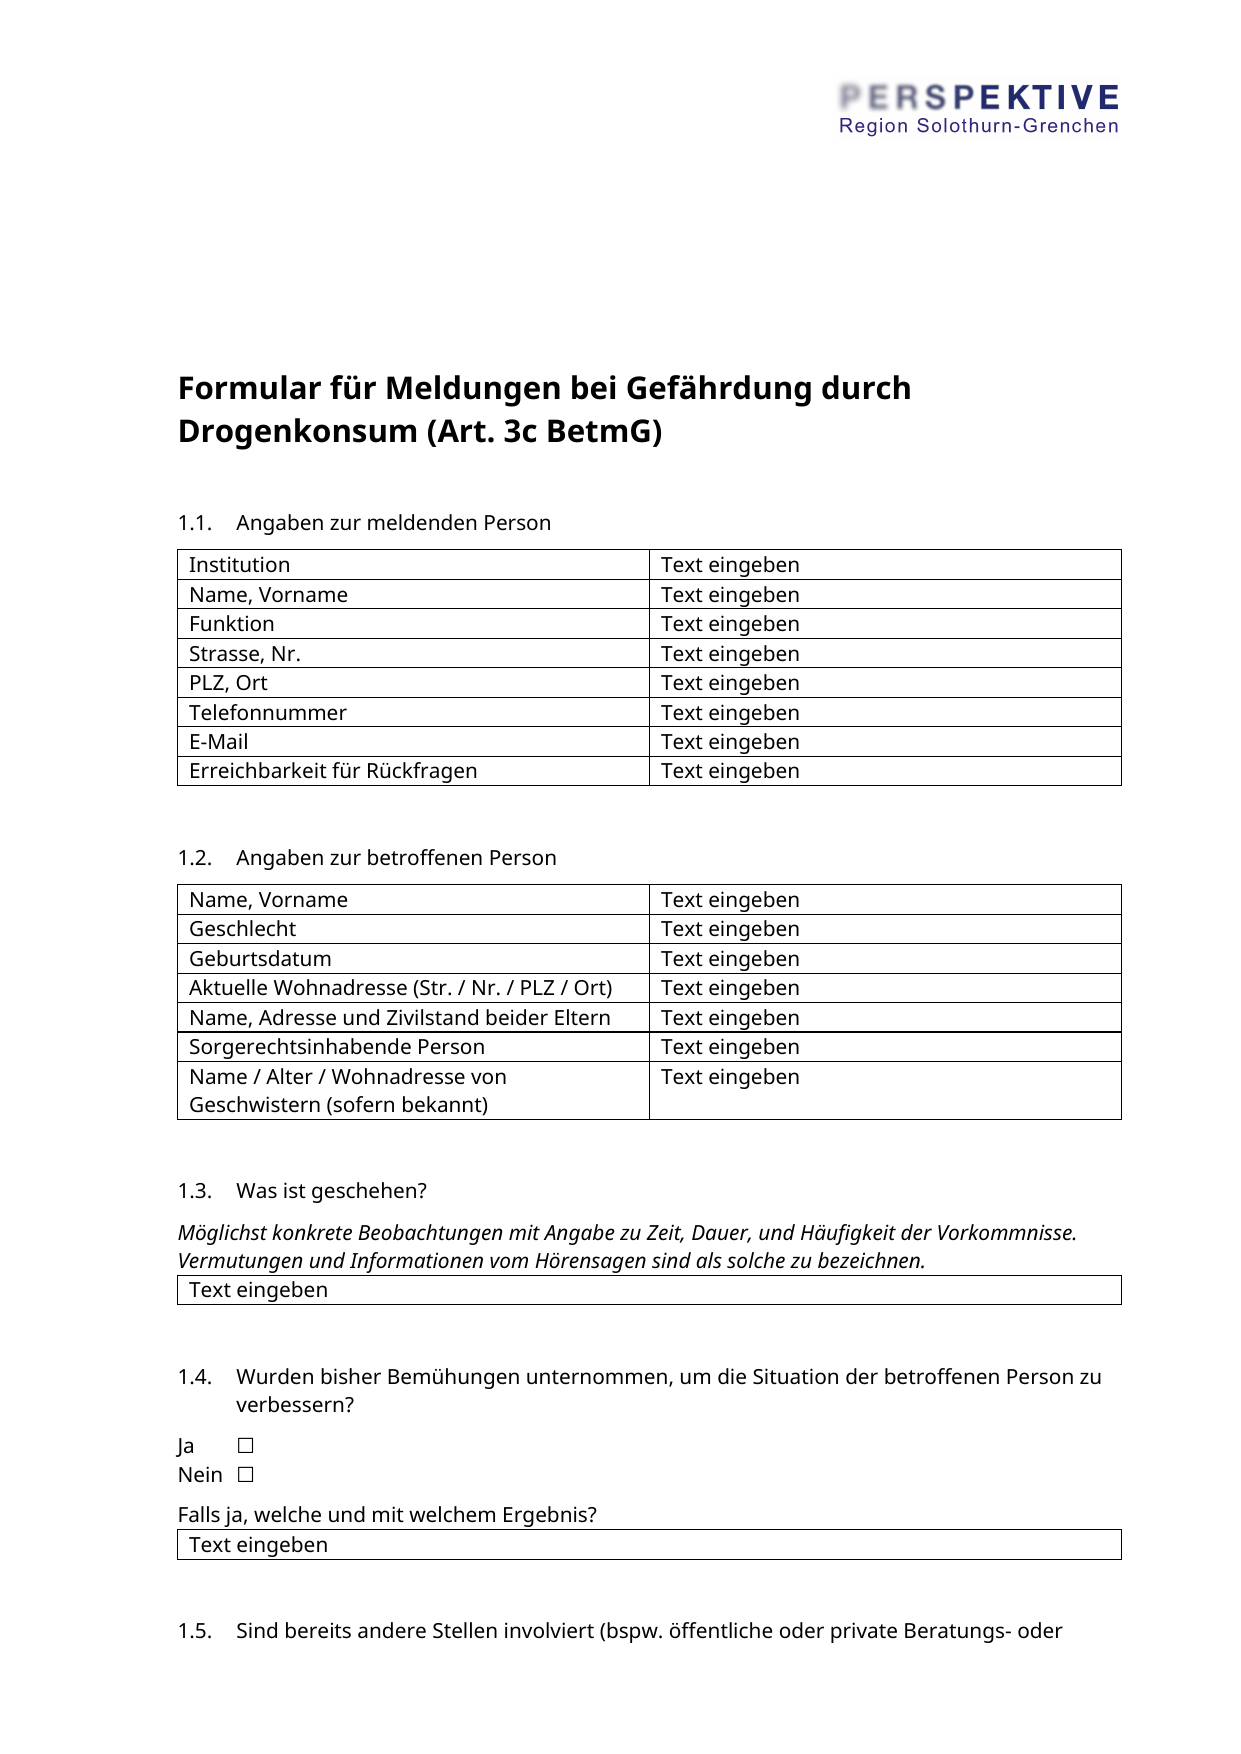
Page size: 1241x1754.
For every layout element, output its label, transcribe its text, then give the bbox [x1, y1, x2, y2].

table_header [650, 550, 1121, 579]
table_cell [650, 915, 1121, 943]
table_cell [650, 580, 1121, 608]
table_cell [650, 944, 1121, 972]
table_cell Name / Alter / Wohnadresse von Geschwistern (sofern bekannt) [178, 1062, 649, 1119]
table_cell Aktuelle Wohnadresse (Str. / Nr. / PLZ / Ort) [178, 974, 649, 1002]
table_cell Strasse, Nr. [178, 639, 649, 667]
text Möglichst konkrete Beobachtungen mit Angabe zu Zeit, Dauer, und Häufigkeit der Vorkommnisse. Vermutungen und Informationen vom Hörensagen sind als solche zu bezeichnen. [177, 1218, 1122, 1274]
list Wurden bisher Bemühungen unternommen, um die Situation der betroffenen Person zu verbessern? [177, 1362, 1122, 1419]
table_header [178, 1530, 1121, 1558]
table_cell PLZ, Ort [178, 668, 649, 697]
text Formular für Meldungen bei Gefährdung durch Drogenkonsum (Art. 3c BetmG) [177, 366, 1122, 451]
text Nein [177, 1460, 1122, 1488]
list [177, 1616, 1122, 1645]
table_cell Erreichbarkeit für Rückfragen [178, 757, 649, 785]
table_cell E-Mail [178, 727, 649, 756]
table_cell [650, 757, 1121, 785]
table_cell Telefonnummer [178, 698, 649, 726]
table_cell Funktion [178, 609, 649, 638]
table_cell [650, 668, 1121, 697]
table_cell [650, 1003, 1121, 1031]
table_cell [650, 727, 1121, 756]
table_cell Sorgerechtsinhabende Person [178, 1033, 649, 1061]
table_cell Name, Adresse und Zivilstand beider Eltern [178, 1003, 649, 1031]
table_cell [650, 639, 1121, 667]
table_cell [650, 609, 1121, 638]
text Ja [177, 1431, 1122, 1460]
table_header Institution [178, 550, 649, 579]
list Angaben zur meldenden Person [177, 508, 1122, 537]
table_cell [650, 974, 1121, 1002]
table_cell Name, Vorname [178, 580, 649, 608]
table_cell Geburtsdatum [178, 944, 649, 972]
table_header [178, 1276, 1121, 1304]
list Angaben zur betroffenen Person [177, 843, 1122, 871]
table_cell [650, 1062, 1121, 1119]
table_cell [650, 1033, 1121, 1061]
table_cell Geschlecht [178, 915, 649, 943]
table_cell [650, 698, 1121, 726]
picture [833, 76, 1123, 140]
table_header Name, Vorname [178, 885, 649, 913]
table_header [650, 885, 1121, 913]
list Was ist geschehen? [177, 1177, 1122, 1205]
text Falls ja, welche und mit welchem Ergebnis? [177, 1501, 1122, 1529]
